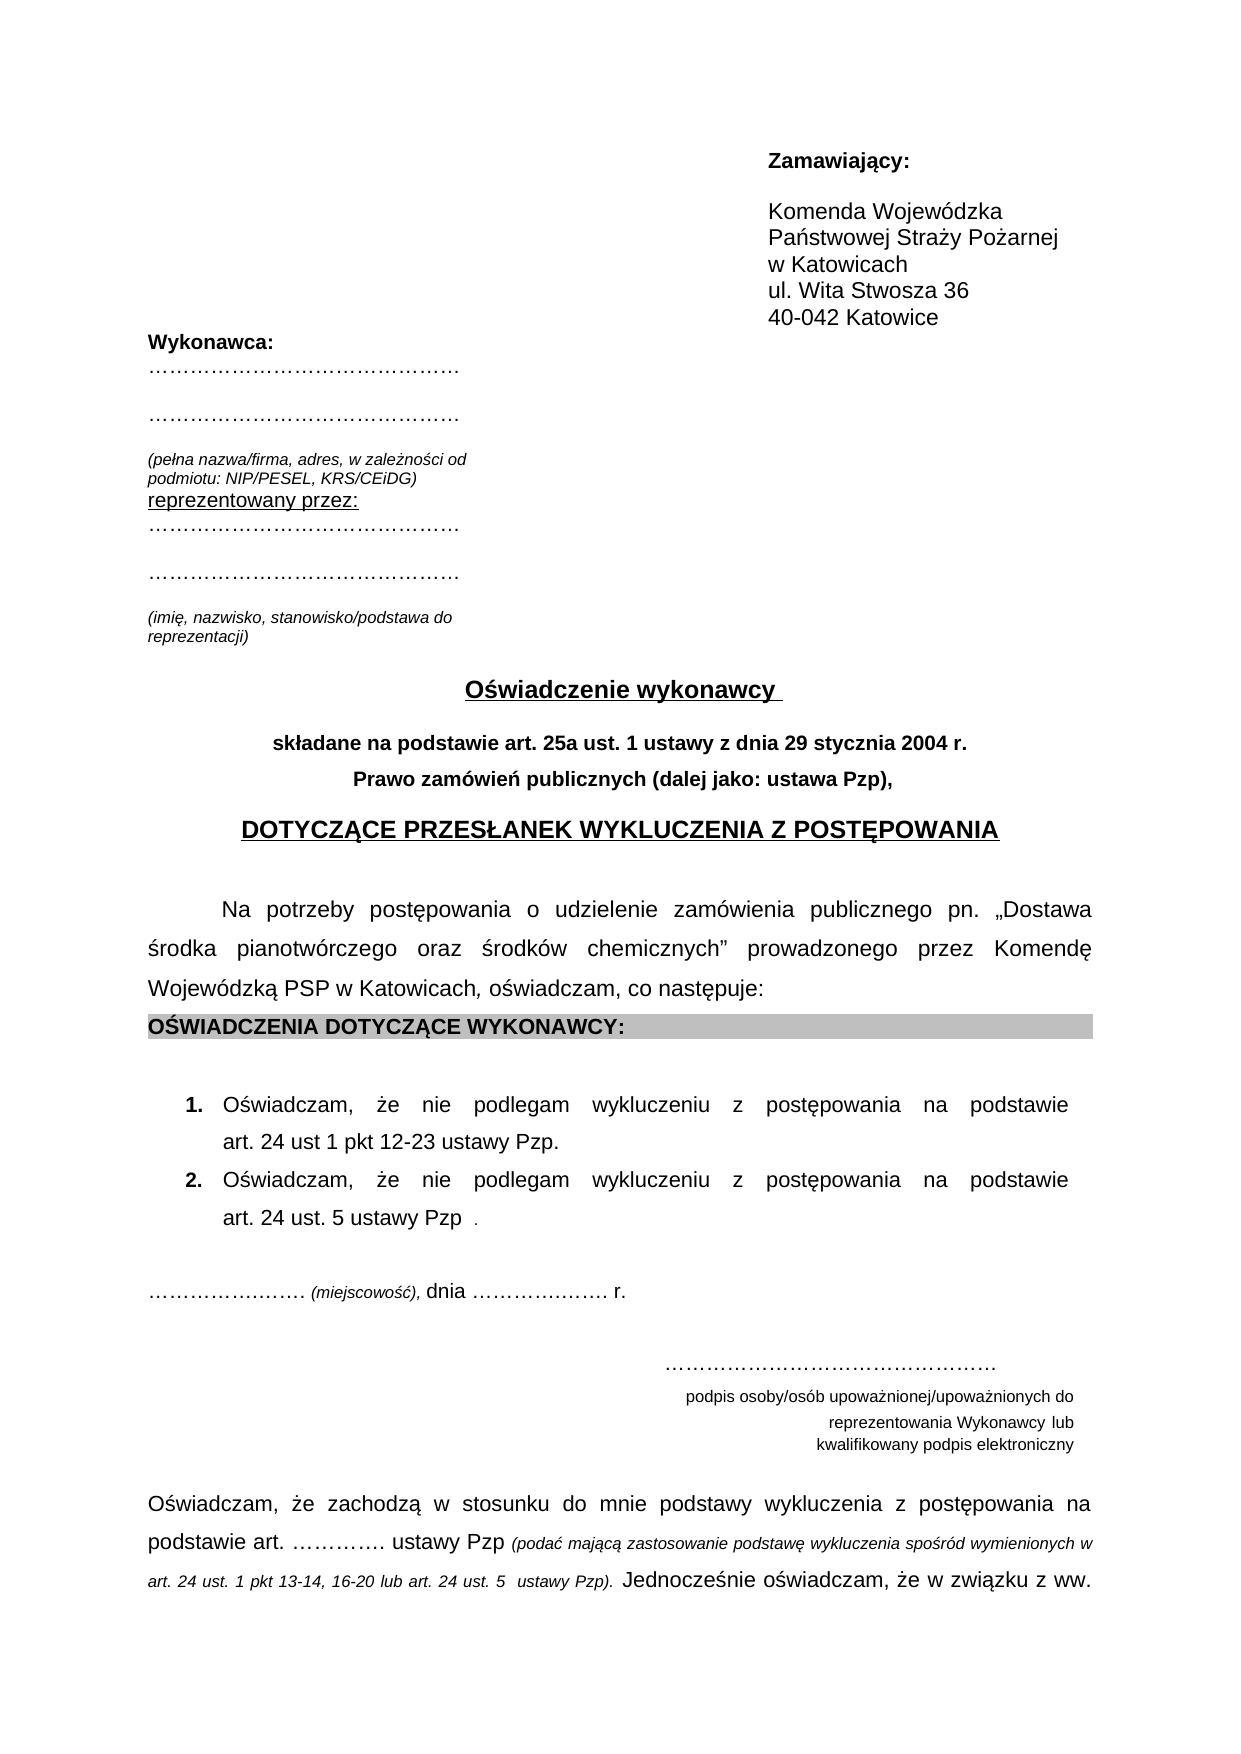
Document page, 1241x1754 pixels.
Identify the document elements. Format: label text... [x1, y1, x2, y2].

text w Katowicach [768, 251, 1093, 277]
text Wykonawca: [148, 330, 1093, 354]
text Prawo zamówień publicznych (dalej jako: ustawa Pzp), [148, 766, 1093, 790]
text ……………………………………………………………………………… [148, 512, 472, 584]
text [148, 1491, 1093, 1592]
text (imię, nazwisko, stanowisko/podstawa do reprezentacji) [148, 608, 472, 646]
text składane na podstawie art. 25a ust. 1 ustawy z dnia 29 stycznia 2004 r. [148, 730, 1093, 754]
list Oświadczam, że nie podlegam wykluczeniu z postępowania na podstawie art. 24 ust. 5 ustawy Pzp . [185, 1167, 1093, 1230]
text (pełna nazwa/firma, adres, w zależności od podmiotu: NIP/PESEL, KRS/CEiDG) [148, 449, 472, 488]
text ul. Wita Stwosza 36 [768, 277, 1093, 303]
text ………………………………………… [148, 1351, 1093, 1374]
text ……………………………………………………………………………… [148, 354, 472, 426]
text podpis osoby/osób upoważnionej/upoważnionych do reprezentowania Wykonawcy lub [668, 1386, 1074, 1434]
list Oświadczam, że nie podlegam wykluczeniu z postępowania na podstawie art. 24 ust 1 pkt 12-23 ustawy Pzp. [185, 1091, 1093, 1154]
text reprezentowany przez: [148, 488, 1093, 512]
text 40-042 Katowice [768, 303, 1093, 330]
text kwalifikowany podpis elektroniczny [668, 1434, 1074, 1453]
text Komenda Wojewódzka [768, 198, 1093, 224]
text DOTYCZĄCE PRZESŁANEK WYKLUCZENIA Z POSTĘPOWANIA [148, 815, 1093, 843]
text …………….……. (miejscowość), dnia ………….……. r. [148, 1279, 1093, 1303]
text Na potrzeby postępowania o udzielenie zamówienia publicznego pn. „Dostawa środka pianotwórczego oraz środków chemicznych” prowadzonego przez Komendę Wojewódzką PSP w Katowicach, oświadczam, co następuje: [148, 896, 1093, 1001]
text Oświadczenie wykonawcy [148, 675, 1093, 703]
text Zamawiający: [694, 148, 1093, 173]
text Państwowej Straży Pożarnej [768, 224, 1093, 251]
text OŚWIADCZENIA DOTYCZĄCE WYKONAWCY: [148, 1014, 1093, 1039]
